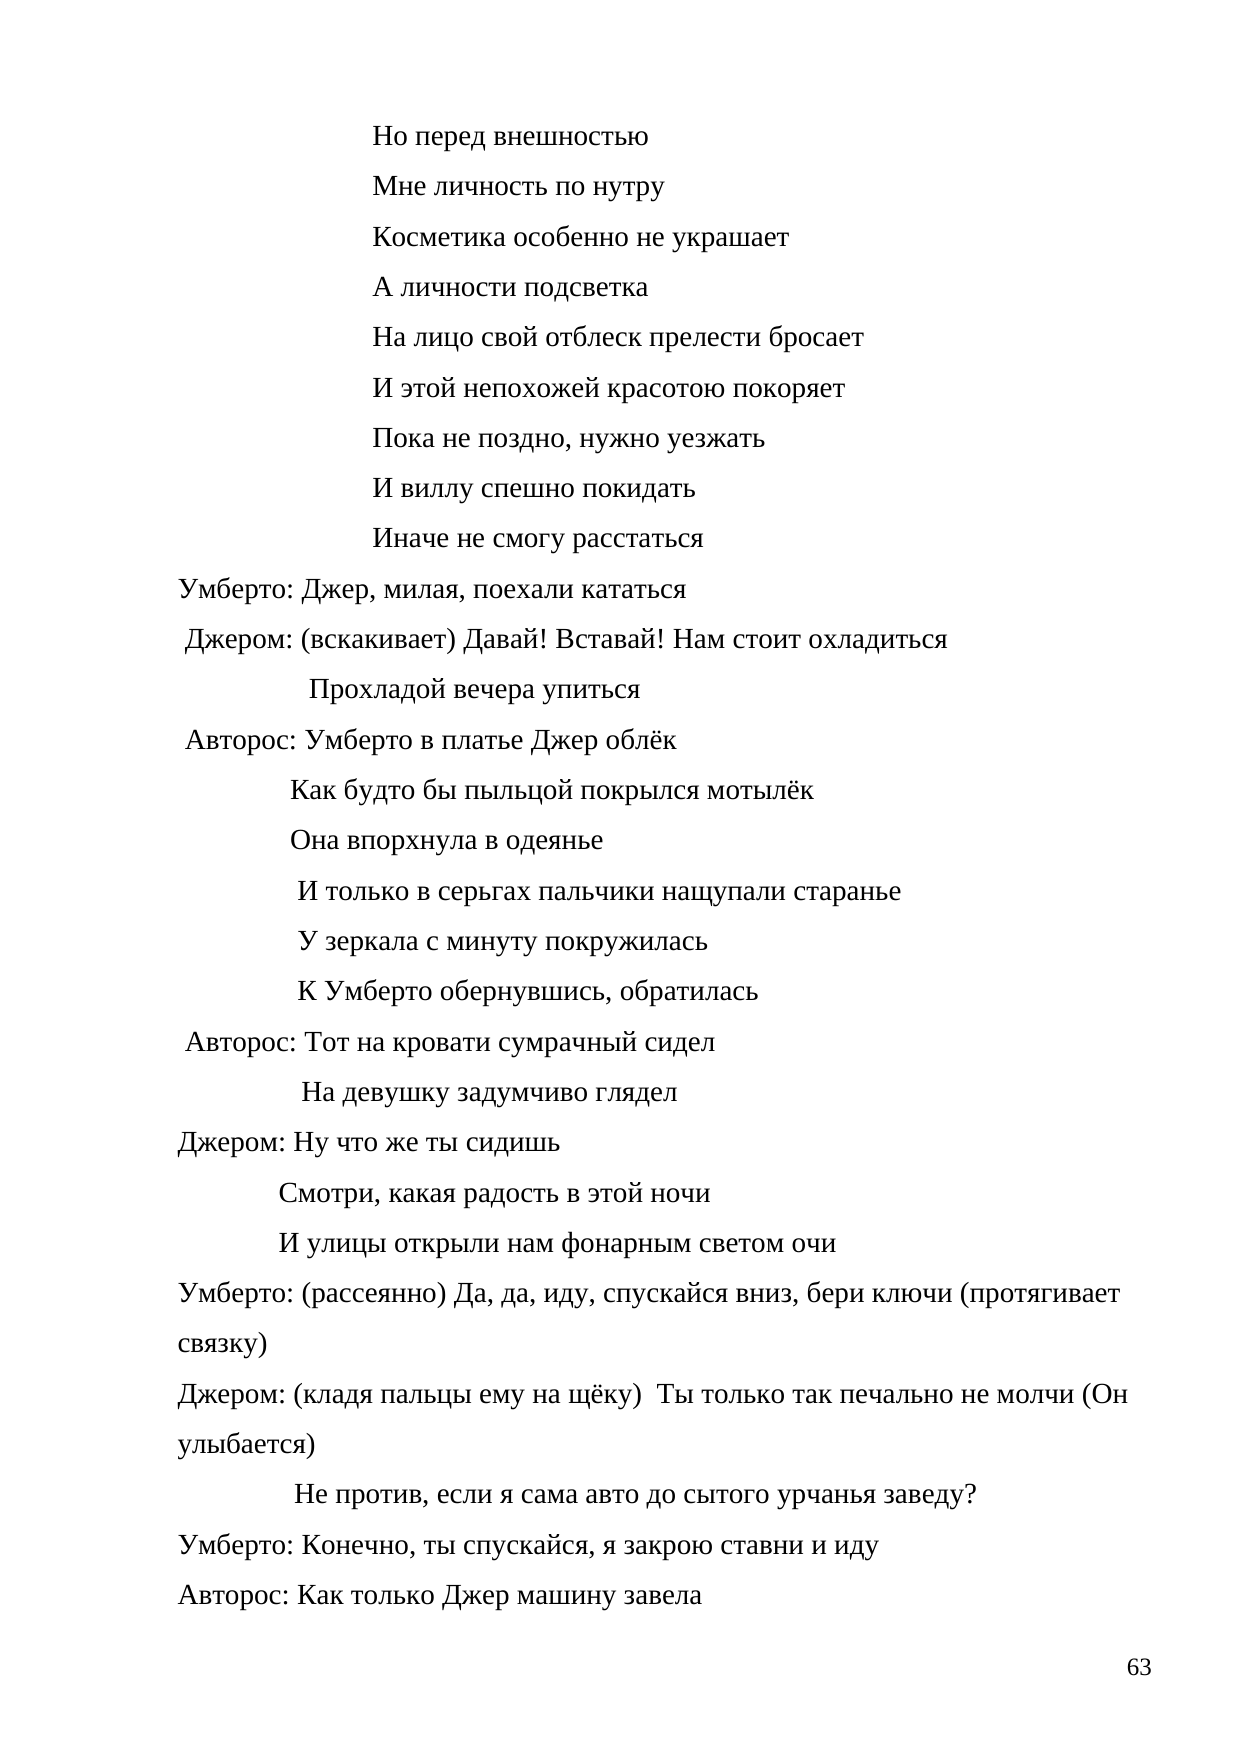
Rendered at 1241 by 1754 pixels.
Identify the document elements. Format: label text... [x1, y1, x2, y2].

text Не против, если я сама авто до сытого урчанья заведу? [177, 1477, 1152, 1510]
text И виллу спешно покидать [177, 470, 1152, 504]
text На лицо свой отблеск прелести бросает [177, 319, 1152, 353]
text И только в серьгах пальчики нащупали старанье [177, 873, 1152, 906]
text И улицы открыли нам фонарным светом очи [177, 1225, 1152, 1258]
text Пока не поздно, нужно уезжать [177, 420, 1152, 453]
text Умберто: Джер, милая, поехали кататься [177, 571, 1152, 604]
text Авторос: Как только Джер машину завела [177, 1577, 1152, 1611]
text Умберто: (рассеянно) Да, да, иду, спускайся вниз, бери ключи (протягивает связку) [177, 1275, 1152, 1359]
text Авторос: Тот на кровати сумрачный сидел [177, 1024, 1152, 1057]
text На девушку задумчиво глядел [177, 1074, 1152, 1108]
text Прохладой вечера упиться [177, 672, 1152, 705]
text Авторос: Умберто в платье Джер облёк [177, 722, 1152, 755]
text Но перед внешностью [177, 118, 1152, 152]
text Она впорхнула в одеянье [177, 822, 1152, 856]
text А личности подсветка [177, 269, 1152, 303]
text Мне личность по нутру [177, 168, 1152, 202]
text Иначе не смогу расстаться [177, 521, 1152, 554]
text Смотри, какая радость в этой ночи [177, 1175, 1152, 1208]
text Джером: (кладя пальцы ему на щёку) Ты только так печально не молчи (Он улыбается) [177, 1376, 1152, 1460]
text Джером: (вскакивает) Давай! Вставай! Нам стоит охладиться [177, 621, 1152, 655]
text Как будто бы пыльцой покрылся мотылёк [177, 772, 1152, 806]
text Косметика особенно не украшает [177, 219, 1152, 252]
text К Умберто обернувшись, обратилась [177, 973, 1152, 1007]
text Умберто: Конечно, ты спускайся, я закрою ставни и иду [177, 1527, 1152, 1560]
text У зеркала с минуту покружилась [177, 923, 1152, 957]
text И этой непохожей красотою покоряет [177, 370, 1152, 403]
text Джером: Ну что же ты сидишь [177, 1124, 1152, 1158]
